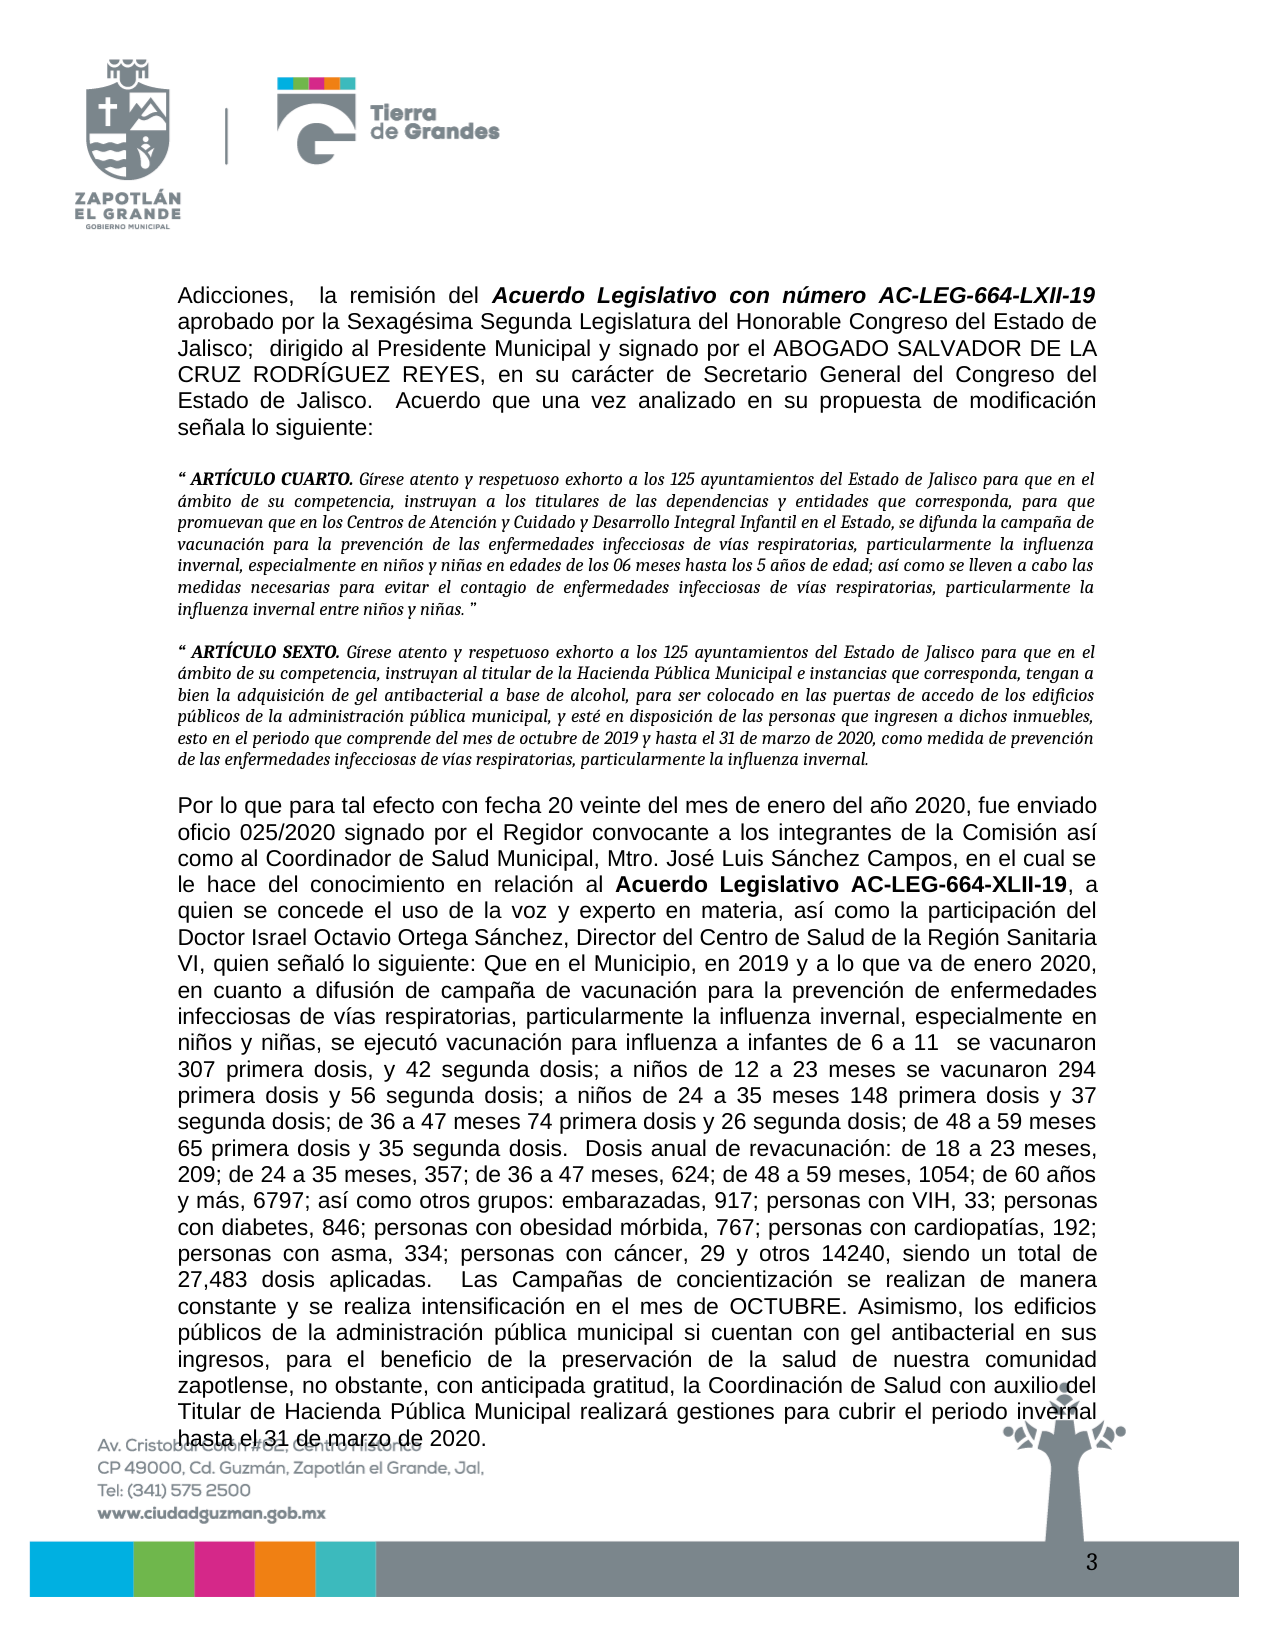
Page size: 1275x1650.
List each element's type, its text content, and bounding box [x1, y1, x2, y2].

text “ ARTÍCULO SEXTO. Gírese atento y respetuoso exhorto a los 125 ayuntamientos del Estado de Jalisco para que en el ámbito de su competencia, instruyan al titular de la Hacienda Pública Municipal e instancias que corresponda, tengan a bien la adquisición de gel antibacterial a base de alcohol, para ser colocado en las puertas de accedo de los edificios públicos de la administración pública municipal, y esté en disposición de las personas que ingresen a dichos inmuebles, esto en el periodo que comprende del mes de octubre de 2019 y hasta el 31 de marzo de 2020, como medida de prevención de las enfermedades infecciosas de vías respiratorias, particularmente la influenza invernal. [177, 641, 1098, 771]
text Adicciones, la remisión del Acuerdo Legislativo con número AC-LEG-664-LXII-19 aprobado por la Sexagésima Segunda Legislatura del Honorable Congreso del Estado de Jalisco; dirigido al Presidente Municipal y signado por el ABOGADO SALVADOR DE LA CRUZ RODRÍGUEZ REYES, en su carácter de Secretario General del Congreso del Estado de Jalisco. Acuerdo que una vez analizado en su propuesta de modificación señala lo siguiente: [177, 282, 1098, 440]
text “ ARTÍCULO CUARTO. Gírese atento y respetuoso exhorto a los 125 ayuntamientos del Estado de Jalisco para que en el ámbito de su competencia, instruyan a los titulares de las dependencias y entidades que corresponda, para que promuevan que en los Centros de Atención y Cuidado y Desarrollo Integral Infantil en el Estado, se difunda la campaña de vacunación para la prevención de las enfermedades infecciosas de vías respiratorias, particularmente la influenza invernal, especialmente en niños y niñas en edades de los 06 meses hasta los 5 años de edad; así como se lleven a cabo las medidas necesarias para evitar el contagio de enfermedades infecciosas de vías respiratorias, particularmente la influenza invernal entre niños y niñas. ” [177, 469, 1098, 619]
picture [0, 0, 1275, 1650]
text Por lo que para tal efecto con fecha 20 veinte del mes de enero del año 2020, fue enviado oficio 025/2020 signado por el Regidor convocante a los integrantes de la Comisión así como al Coordinador de Salud Municipal, Mtro. José Luis Sánchez Campos, en el cual se le hace del conocimiento en relación al Acuerdo Legislativo AC-LEG-664-XLII-19, a quien se concede el uso de la voz y experto en materia, así como la participación del Doctor Israel Octavio Ortega Sánchez, Director del Centro de Salud de la Región Sanitaria VI, quien señaló lo siguiente: Que en el Municipio, en 2019 y a lo que va de enero 2020, en cuanto a difusión de campaña de vacunación para la prevención de enfermedades infecciosas de vías respiratorias, particularmente la influenza invernal, especialmente en niños y niñas, se ejecutó vacunación para influenza a infantes de 6 a 11 se vacunaron 307 primera dosis, y 42 segunda dosis; a niños de 12 a 23 meses se vacunaron 294 primera dosis y 56 segunda dosis; a niños de 24 a 35 meses 148 primera dosis y 37 segunda dosis; de 36 a 47 meses 74 primera dosis y 26 segunda dosis; de 48 a 59 meses 65 primera dosis y 35 segunda dosis. Dosis anual de revacunación: de 18 a 23 meses, 209; de 24 a 35 meses, 357; de 36 a 47 meses, 624; de 48 a 59 meses, 1054; de 60 años y más, 6797; así como otros grupos: embarazadas, 917; personas con VIH, 33; personas con diabetes, 846; personas con obesidad mórbida, 767; personas con cardiopatías, 192; personas con asma, 334; personas con cáncer, 29 y otros 14240, siendo un total de 27,483 dosis aplicadas. Las Campañas de concientización se realizan de manera constante y se realiza intensificación en el mes de OCTUBRE. Asimismo, los edificios públicos de la administración pública municipal si cuentan con gel antibacterial en sus ingresos, para el beneficio de la preservación de la salud de nuestra comunidad zapotlense, no obstante, con anticipada gratitud, la Coordinación de Salud con auxilio del Titular de Hacienda Pública Municipal realizará gestiones para cubrir el periodo invernal hasta el 31 de marzo de 2020. [177, 792, 1098, 1451]
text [177, 148, 1098, 282]
